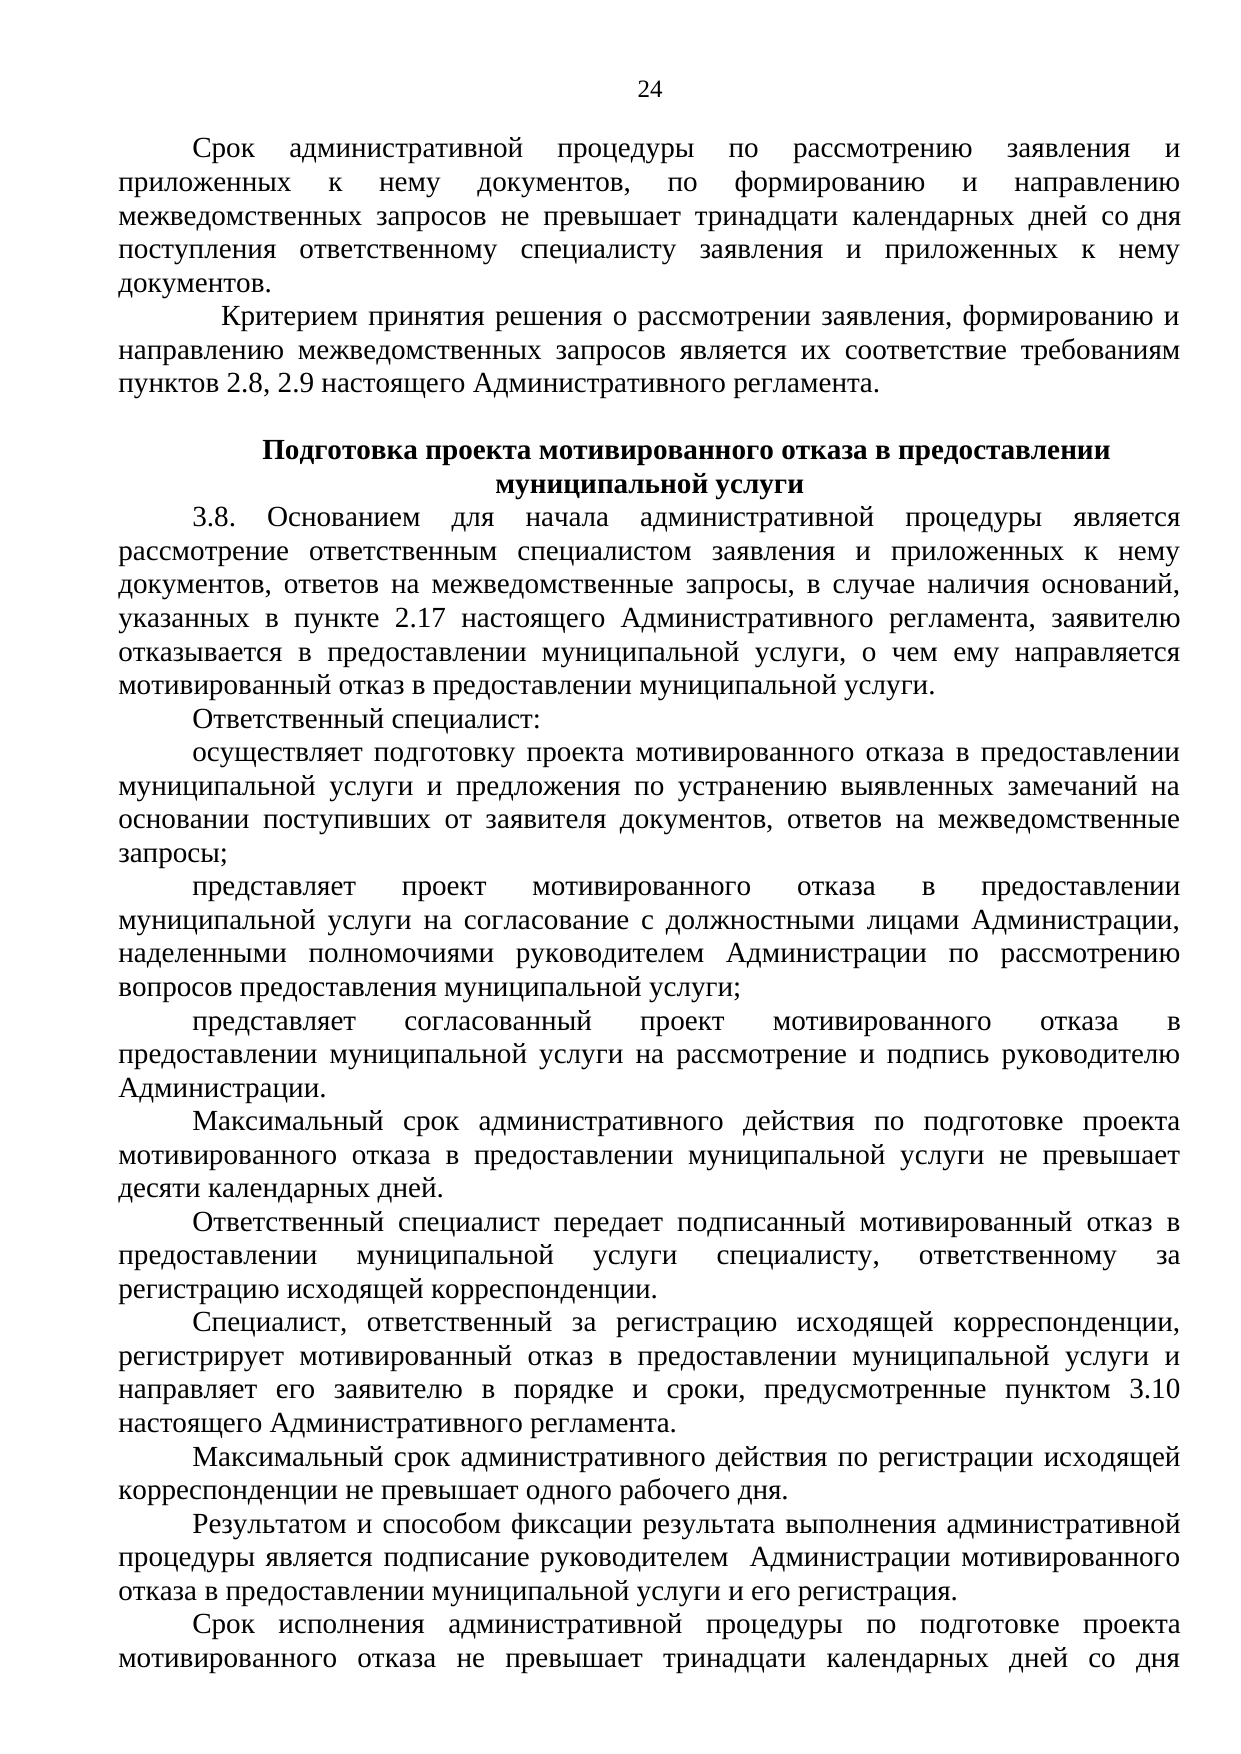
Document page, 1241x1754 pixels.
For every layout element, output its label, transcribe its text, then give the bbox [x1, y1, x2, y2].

text Максимальный срок административного действия по подготовке проекта мотивированного отказа в предоставлении муниципальной услуги не превышает десяти календарных дней. [118, 1103, 1181, 1204]
text Максимальный срок административного действия по регистрации исходящей корреспонденции не превышает одного рабочего дня. [118, 1439, 1181, 1506]
text Результатом и способом фиксации результата выполнения административной процедуры является подписание руководителем Администрации мотивированного отказа в предоставлении муниципальной услуги и его регистрация. [118, 1506, 1181, 1606]
text Ответственный специалист: [118, 701, 1181, 734]
text Ответственный специалист передает подписанный мотивированный отказ в предоставлении муниципальной услуги специалисту, ответственному за регистрацию исходящей корреспонденции. [118, 1204, 1181, 1304]
text Критерием принятия решения о рассмотрении заявления, формированию и направлению межведомственных запросов является их соответствие требованиям пунктов 2.8, 2.9 настоящего Административного регламента. [118, 298, 1181, 399]
text представляет согласованный проект мотивированного отказа в предоставлении муниципальной услуги на рассмотрение и подпись руководителю Администрации. [118, 1003, 1181, 1103]
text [118, 1606, 1181, 1673]
text осуществляет подготовку проекта мотивированного отказа в предоставлении муниципальной услуги и предложения по устранению выявленных замечаний на основании поступивших от заявителя документов, ответов на межведомственные запросы; [118, 734, 1181, 868]
text представляет проект мотивированного отказа в предоставлении муниципальной услуги на согласование с должностными лицами Администрации, наделенными полномочиями руководителем Администрации по рассмотрению вопросов предоставления муниципальной услуги; [118, 868, 1181, 1003]
text 3.8. Основанием для начала административной процедуры является рассмотрение ответственным специалистом заявления и приложенных к нему документов, ответов на межведомственные запросы, в случае наличия оснований, указанных в пункте 2.17 настоящего Административного регламента, заявителю отказывается в предоставлении муниципальной услуги, о чем ему направляется мотивированный отказ в предоставлении муниципальной услуги. [118, 499, 1181, 701]
text Подготовка проекта мотивированного отказа в предоставлении муниципальной услуги [118, 432, 1181, 499]
text Специалист, ответственный за регистрацию исходящей корреспонденции, регистрирует мотивированный отказ в предоставлении муниципальной услуги и направляет его заявителю в порядке и сроки, предусмотренные пунктом 3.10 настоящего Административного регламента. [118, 1304, 1181, 1439]
text Срок административной процедуры по рассмотрению заявления и приложенных к нему документов, по формированию и направлению межведомственных запросов не превышает тринадцати календарных дней со дня поступления ответственному специалисту заявления и приложенных к нему документов. [118, 131, 1181, 298]
